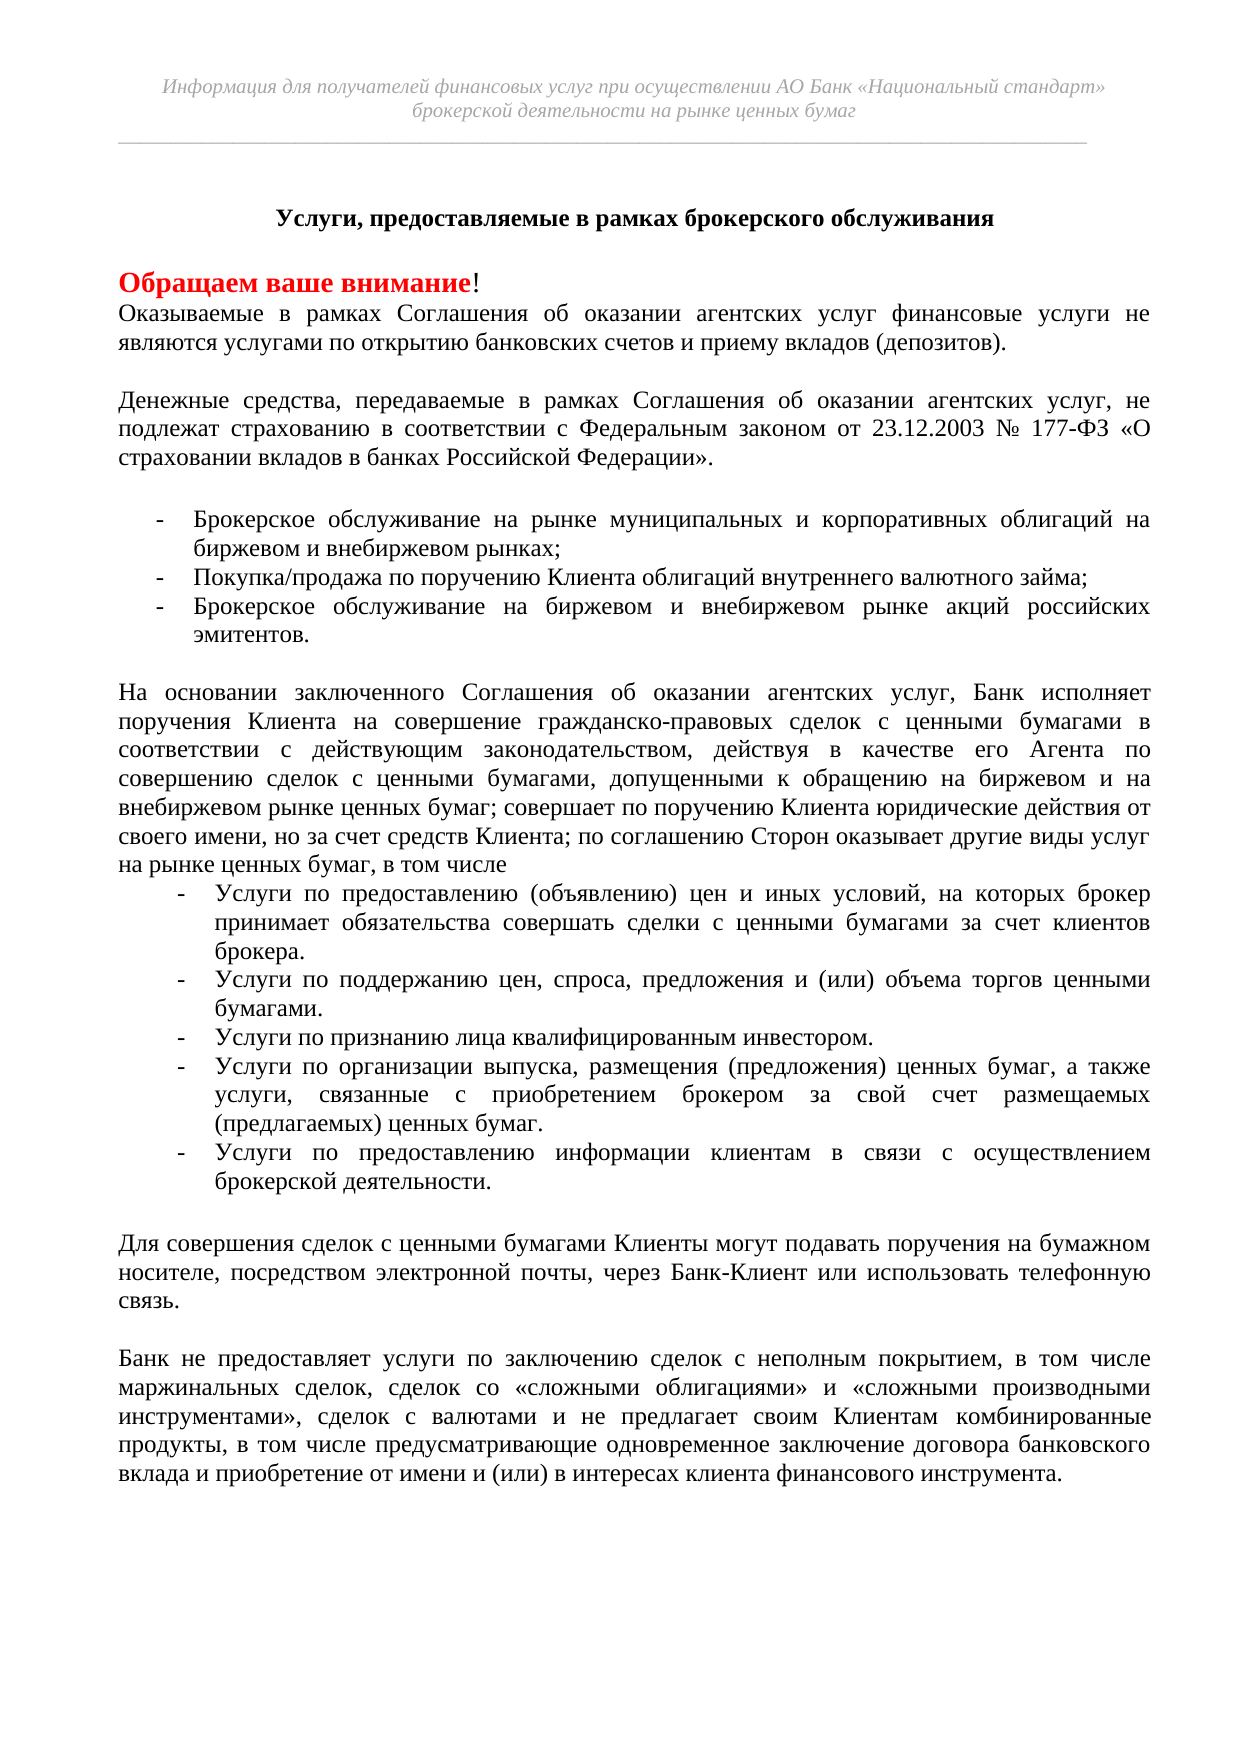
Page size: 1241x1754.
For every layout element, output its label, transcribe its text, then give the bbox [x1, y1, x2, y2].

text На основании заключенного Соглашения об оказании агентских услуг, Банк исполняет поручения Клиента на совершение гражданско-правовых сделок с ценными бумагами в соответствии с действующим законодательством, действуя в качестве его Агента по совершению сделок с ценными бумагами, допущенными к обращению на биржевом и на внебиржевом рынке ценных бумаг; совершает по поручению Клиента юридические действия от своего имени, но за счет средств Клиента; по соглашению Сторон оказывает другие виды услуг на рынке ценных бумаг, в том числе [118, 677, 1152, 878]
list Услуги по поддержанию цен, спроса, предложения и (или) объема торгов ценными бумагами. [177, 964, 1152, 1022]
list Услуги по признанию лица квалифицированным инвестором. [177, 1022, 1152, 1051]
text Денежные средства, передаваемые в рамках Соглашения об оказании агентских услуг, не подлежат страхованию в соответствии с Федеральным законом от 23.12.2003 № 177-ФЗ «О страховании вкладов в банках Российской Федерации». [118, 385, 1152, 471]
list Услуги по предоставлению (объявлению) цен и иных условий, на которых брокер принимает обязательства совершать сделки с ценными бумагами за счет клиентов брокера. [177, 878, 1152, 964]
text Услуги, предоставляемые в рамках брокерского обслуживания [118, 203, 1152, 231]
list Брокерское обслуживание на биржевом и внебиржевом рынке акций российских эмитентов. [156, 591, 1152, 648]
list Услуги по организации выпуска, размещения (предложения) ценных бумаг, а также услуги, связанные с приобретением брокером за свой счет размещаемых (предлагаемых) ценных бумаг. [177, 1051, 1152, 1137]
list Покупка/продажа по поручению Клиента облигаций внутреннего валютного займа; [156, 562, 1152, 591]
text Банк не предоставляет услуги по заключению сделок с неполным покрытием, в том числе маржинальных сделок, сделок со «сложными облигациями» и «сложными производными инструментами», сделок с валютами и не предлагает своим Клиентам комбинированные продукты, в том числе предусматривающие одновременное заключение договора банковского вклада и приобретение от имени и (или) в интересах клиента финансового инструмента. [118, 1343, 1152, 1487]
text Обращаем ваше внимание! [118, 265, 1152, 298]
list Услуги по предоставлению информации клиентам в связи с осуществлением брокерской деятельности. [177, 1137, 1152, 1194]
text Для совершения сделок с ценными бумагами Клиенты могут подавать поручения на бумажном носителе, посредством электронной почты, через Банк-Клиент или использовать телефонную связь. [118, 1228, 1152, 1314]
text Оказываемые в рамках Соглашения об оказании агентских услуг финансовые услуги не являются услугами по открытию банковских счетов и приему вкладов (депозитов). [118, 298, 1152, 356]
list Брокерское обслуживание на рынке муниципальных и корпоративных облигаций на биржевом и внебиржевом рынках; [156, 504, 1152, 562]
